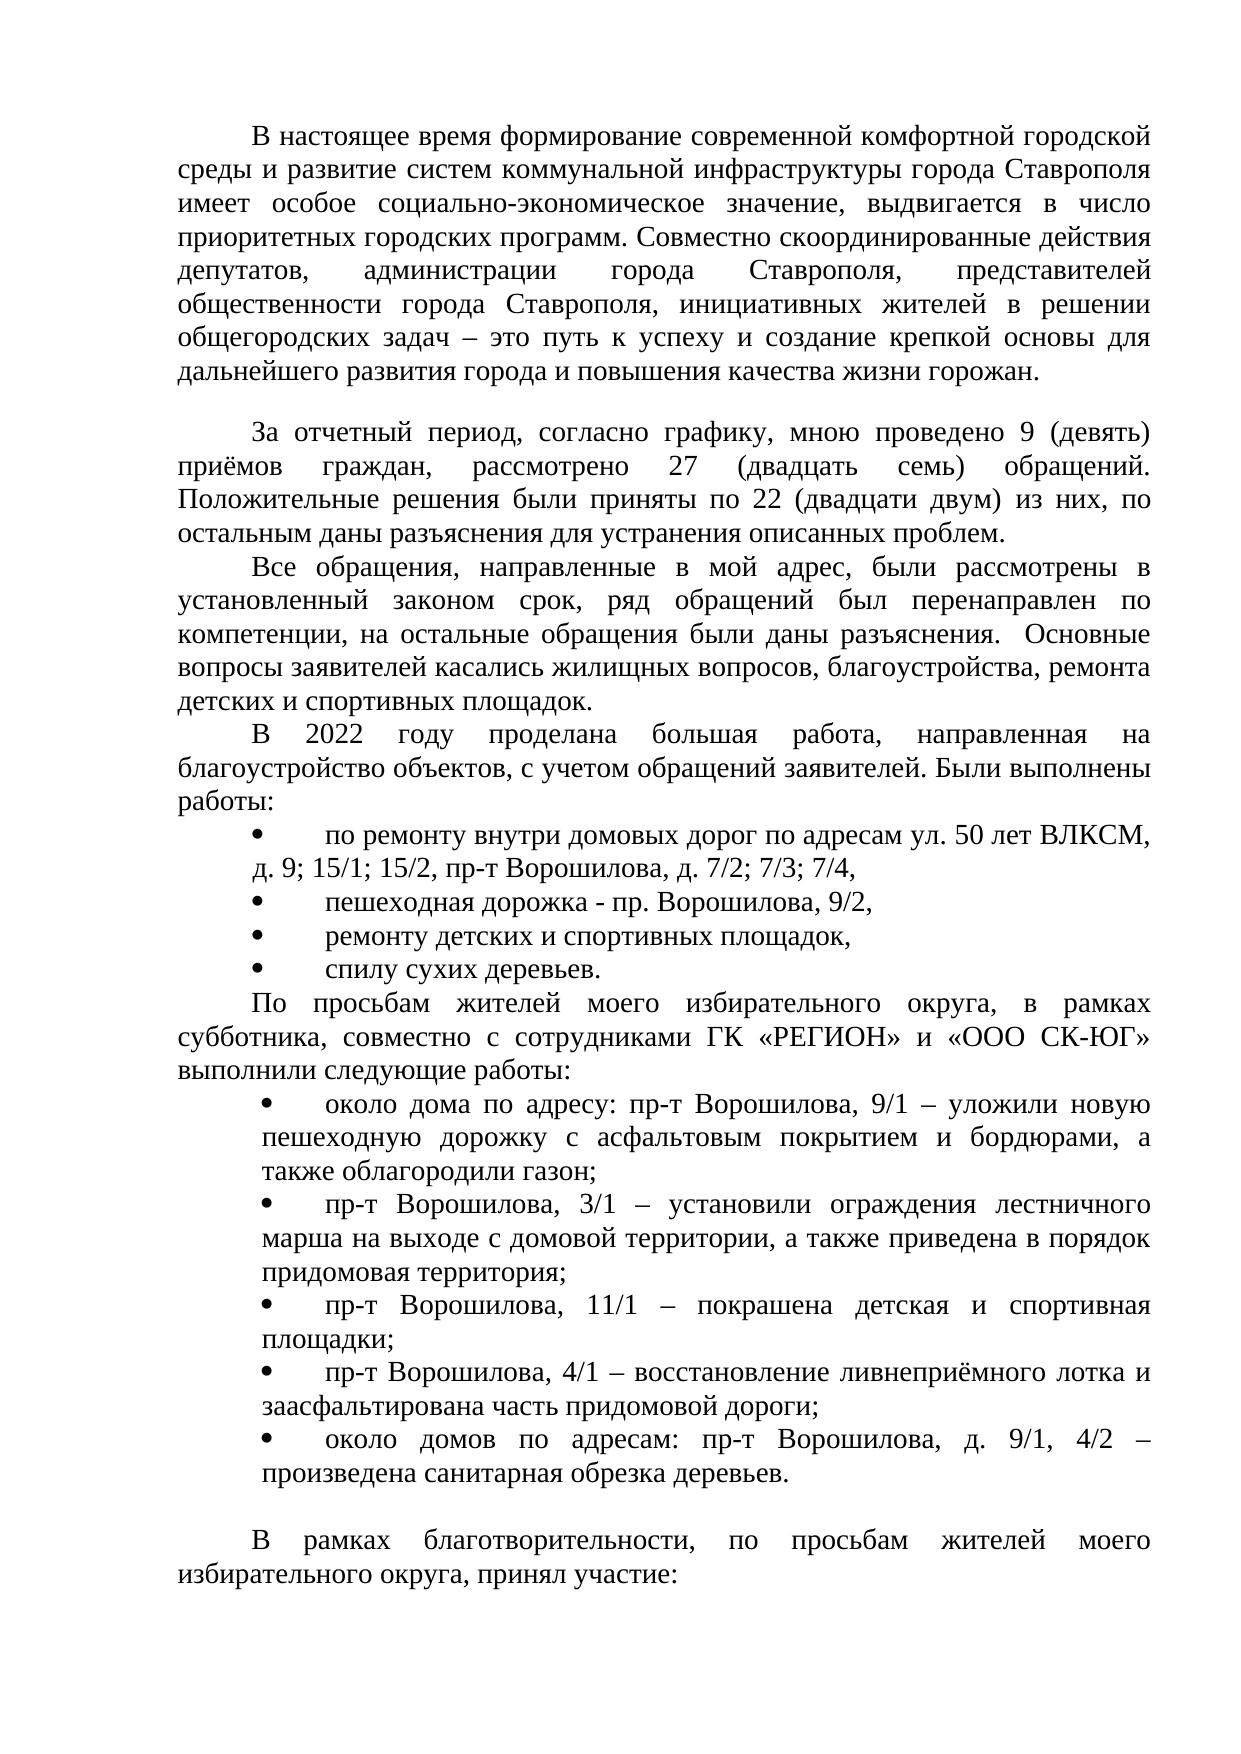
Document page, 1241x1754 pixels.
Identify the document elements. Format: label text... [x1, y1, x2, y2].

list около домов по адресам: пр-т Ворошилова, д. 9/1, 4/2 – произведена санитарная обрезка деревьев. [262, 1422, 1152, 1489]
list ремонту детских и спортивных площадок, [252, 918, 1152, 951]
text В настоящее время формирование современной комфортной городской среды и развитие систем коммунальной инфраструктуры города Ставрополя имеет особое социально-экономическое значение, выдвигается в число приоритетных городских программ. Совместно скоординированные действия депутатов, администрации города Ставрополя, представителей общественности города Ставрополя, инициативных жителей в решении общегородских задач – это путь к успеху и создание крепкой основы для дальнейшего развития города и повышения качества жизни горожан. [177, 118, 1152, 386]
text За отчетный период, согласно графику, мною проведено 9 (девять) приёмов граждан, рассмотрено 27 (двадцать семь) обращений. Положительные решения были приняты по 22 (двадцати двум) из них, по остальным даны разъяснения для устранения описанных проблем. [177, 414, 1152, 549]
list пр-т Ворошилова, 4/1 – восстановление ливнеприёмного лотка и заасфальтирована часть придомовой дороги; [262, 1354, 1152, 1422]
text По просьбам жителей моего избирательного округа, в рамках субботника, совместно с сотрудниками ГК «РЕГИОН» и «ООО СК-ЮГ» выполнили следующие работы: [177, 985, 1152, 1086]
list пр-т Ворошилова, 11/1 – покрашена детская и спортивная площадки; [262, 1287, 1152, 1354]
text В рамках благотворительности, по просьбам жителей моего избирательного округа, принял участие: [177, 1522, 1152, 1589]
list спилу сухих деревьев. [252, 951, 1152, 985]
list по ремонту внутри домовых дорог по адресам ул. 50 лет ВЛКСМ, д. 9; 15/1; 15/2, пр-т Ворошилова, д. 7/2; 7/3; 7/4, [252, 817, 1152, 884]
text Все обращения, направленные в мой адрес, были рассмотрены в установленный законом срок, ряд обращений был перенаправлен по компетенции, на остальные обращения были даны разъяснения. Основные вопросы заявителей касались жилищных вопросов, благоустройства, ремонта детских и спортивных площадок. [177, 549, 1152, 716]
text В 2022 году проделана большая работа, направленная на благоустройство объектов, с учетом обращений заявителей. Были выполнены работы: [177, 716, 1152, 817]
list пешеходная дорожка - пр. Ворошилова, 9/2, [252, 884, 1152, 918]
list около дома по адресу: пр-т Ворошилова, 9/1 – уложили новую пешеходную дорожку с асфальтовым покрытием и бордюрами, а также облагородили газон; [262, 1086, 1152, 1186]
list пр-т Ворошилова, 3/1 – установили ограждения лестничного марша на выходе с домовой территории, а также приведена в порядок придомовая территория; [262, 1186, 1152, 1287]
